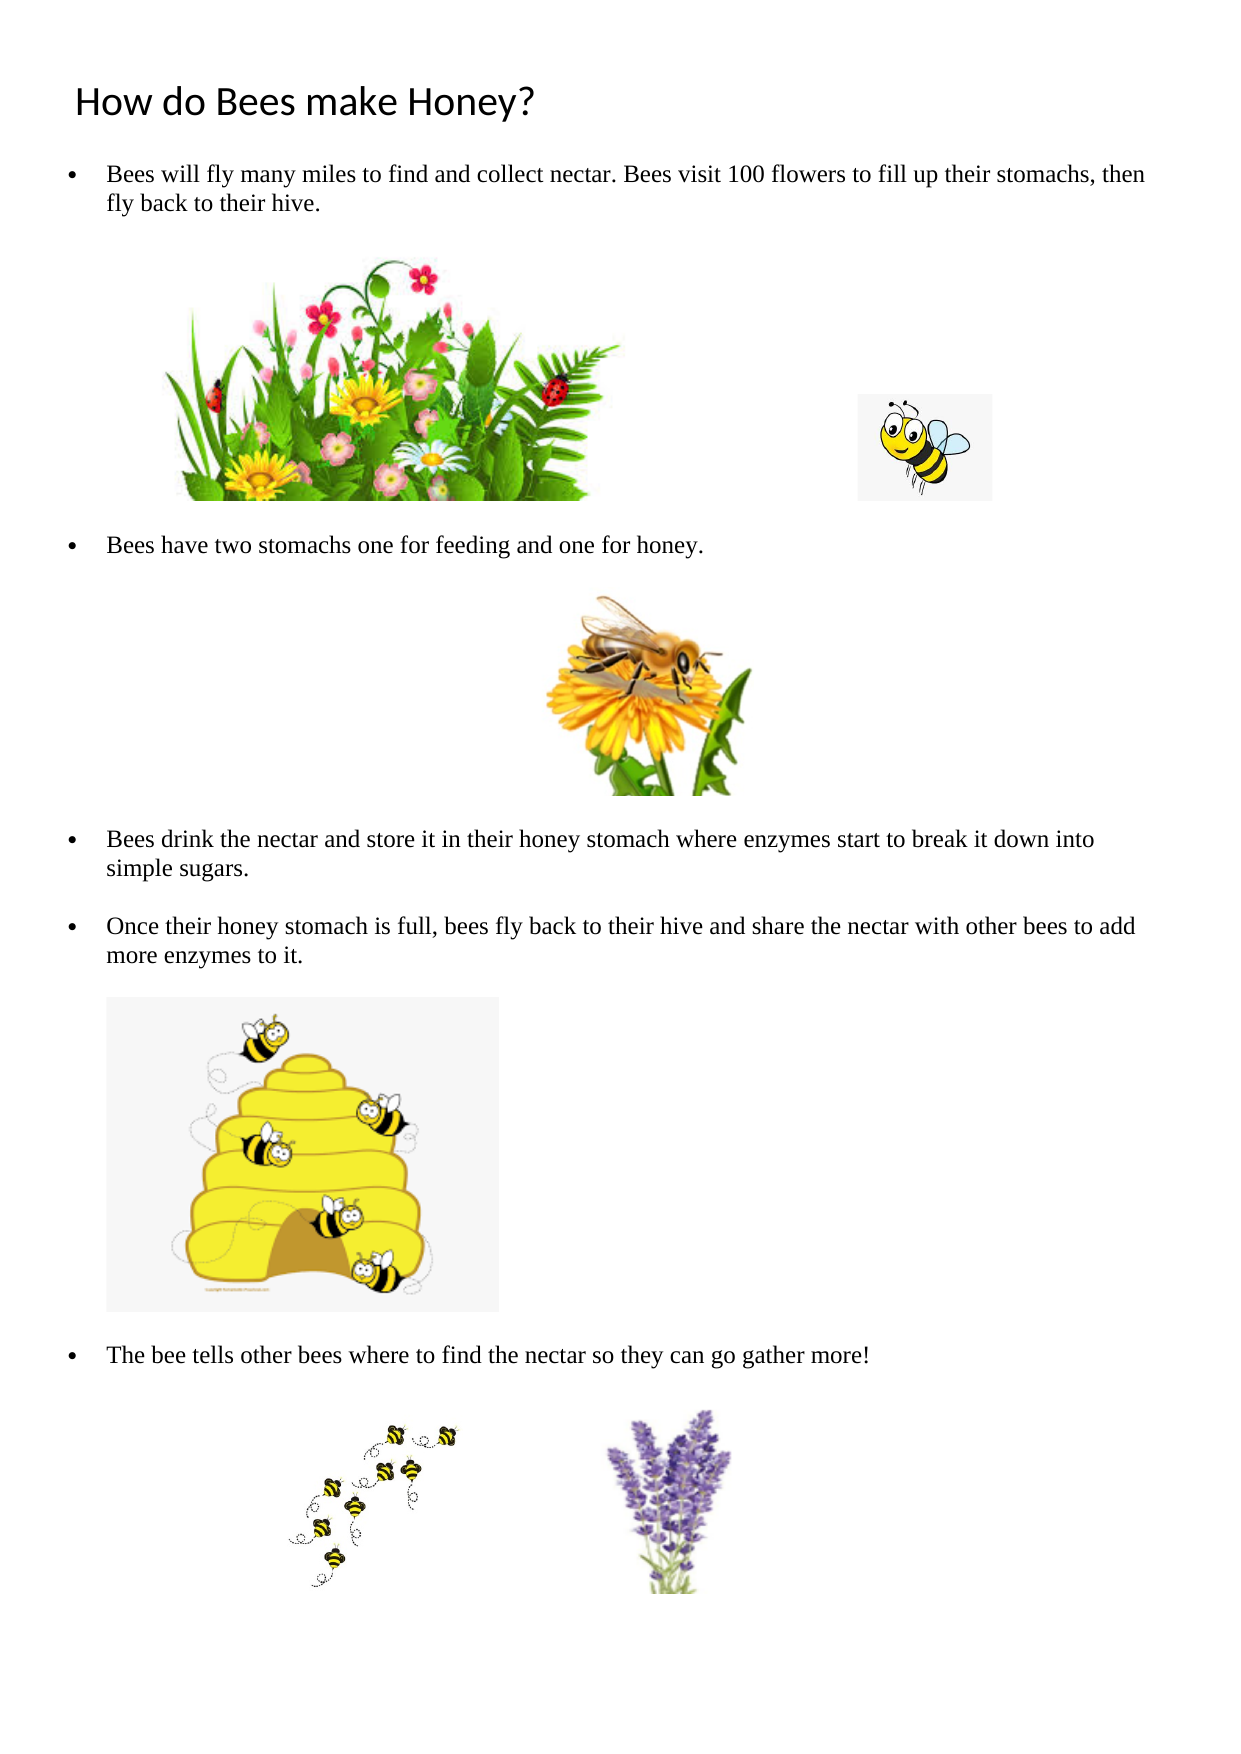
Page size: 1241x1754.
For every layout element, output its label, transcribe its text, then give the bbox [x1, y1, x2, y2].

picture [106, 997, 499, 1312]
picture [281, 1404, 463, 1594]
picture [581, 1398, 764, 1594]
text How do Bees make Honey? [75, 75, 1165, 126]
list The bee tells other bees where to find the nectar so they can go gather more! [69, 1341, 1165, 1369]
list Once their honey stomach is full, bees fly back to their hive and share the nectar with other bees to add more enzymes to it. [69, 911, 1165, 968]
picture [150, 245, 633, 501]
picture [857, 394, 993, 501]
list Bees have two stomachs one for feeding and one for honey. [69, 530, 1165, 559]
picture [508, 587, 764, 796]
list Bees will fly many miles to find and collect nectar. Bees visit 100 flowers to fill up their stomachs, then fly back to their hive. [69, 159, 1165, 217]
list Bees drink the nectar and store it in their honey stomach where enzymes start to break it down into simple sugars. [69, 824, 1165, 882]
